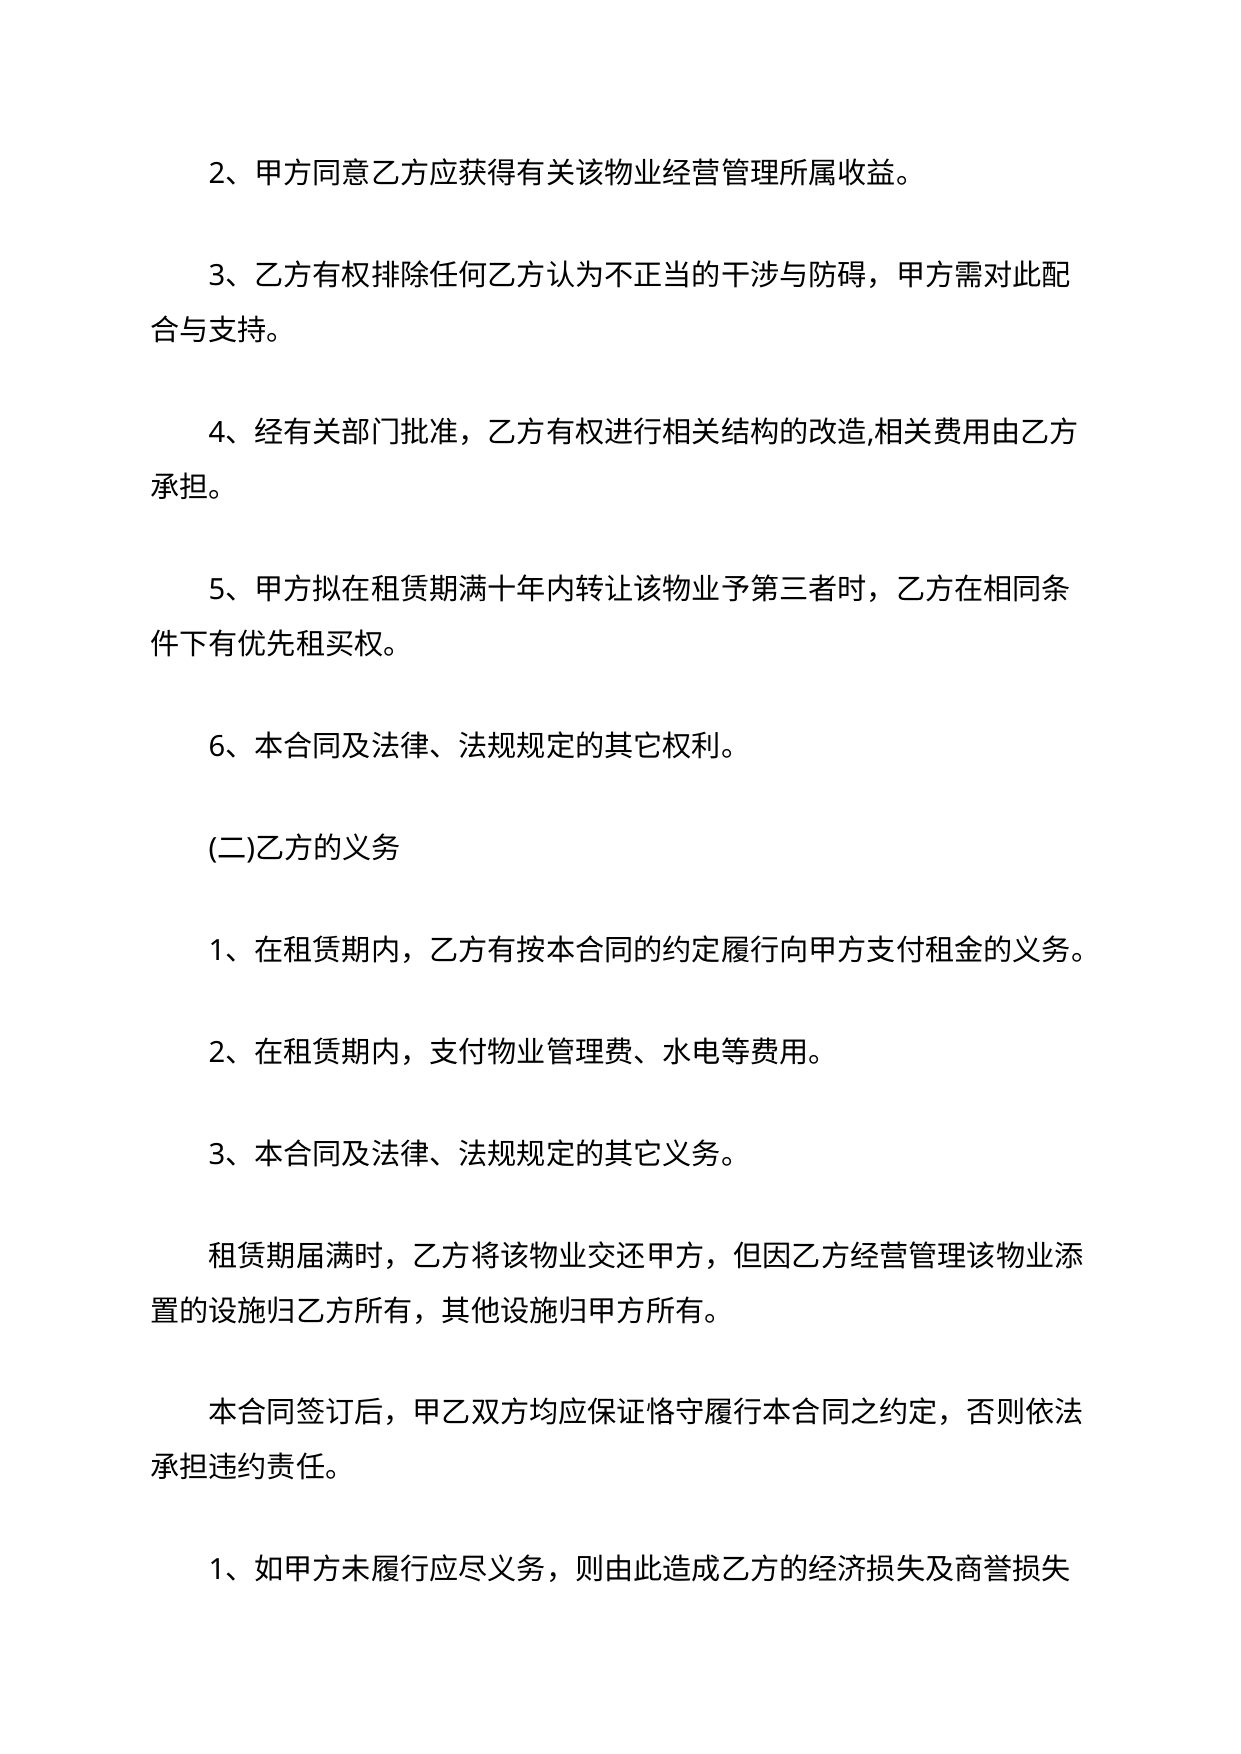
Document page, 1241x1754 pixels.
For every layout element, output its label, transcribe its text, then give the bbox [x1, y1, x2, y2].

text 本合同签订后，甲乙双方均应保证恪守履行本合同之约定，否则依法承担违约责任。 [150, 1389, 1090, 1486]
text 5、甲方拟在租赁期满十年内转让该物业予第三者时，乙方在相同条件下有优先租买权。 [150, 566, 1090, 663]
text 6、本合同及法律、法规规定的其它权利。 [150, 722, 1090, 765]
text 4、经有关部门批准，乙方有权进行相关结构的改造,相关费用由乙方承担。 [150, 409, 1090, 506]
text 租赁期届满时，乙方将该物业交还甲方，但因乙方经营管理该物业添置的设施归乙方所有，其他设施归甲方所有。 [150, 1232, 1090, 1329]
text 2、在租赁期内，支付物业管理费、水电等费用。 [150, 1028, 1090, 1071]
text 2、甲方同意乙方应获得有关该物业经营管理所属收益。 [150, 150, 1090, 192]
text 3、本合同及法律、法规规定的其它义务。 [150, 1130, 1090, 1173]
text 1、在租赁期内，乙方有按本合同的约定履行向甲方支付租金的义务。 [150, 926, 1090, 969]
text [150, 1546, 1090, 1588]
text 3、乙方有权排除任何乙方认为不正当的干涉与防碍，甲方需对此配合与支持。 [150, 252, 1090, 349]
text (二)乙方的义务 [150, 824, 1090, 867]
